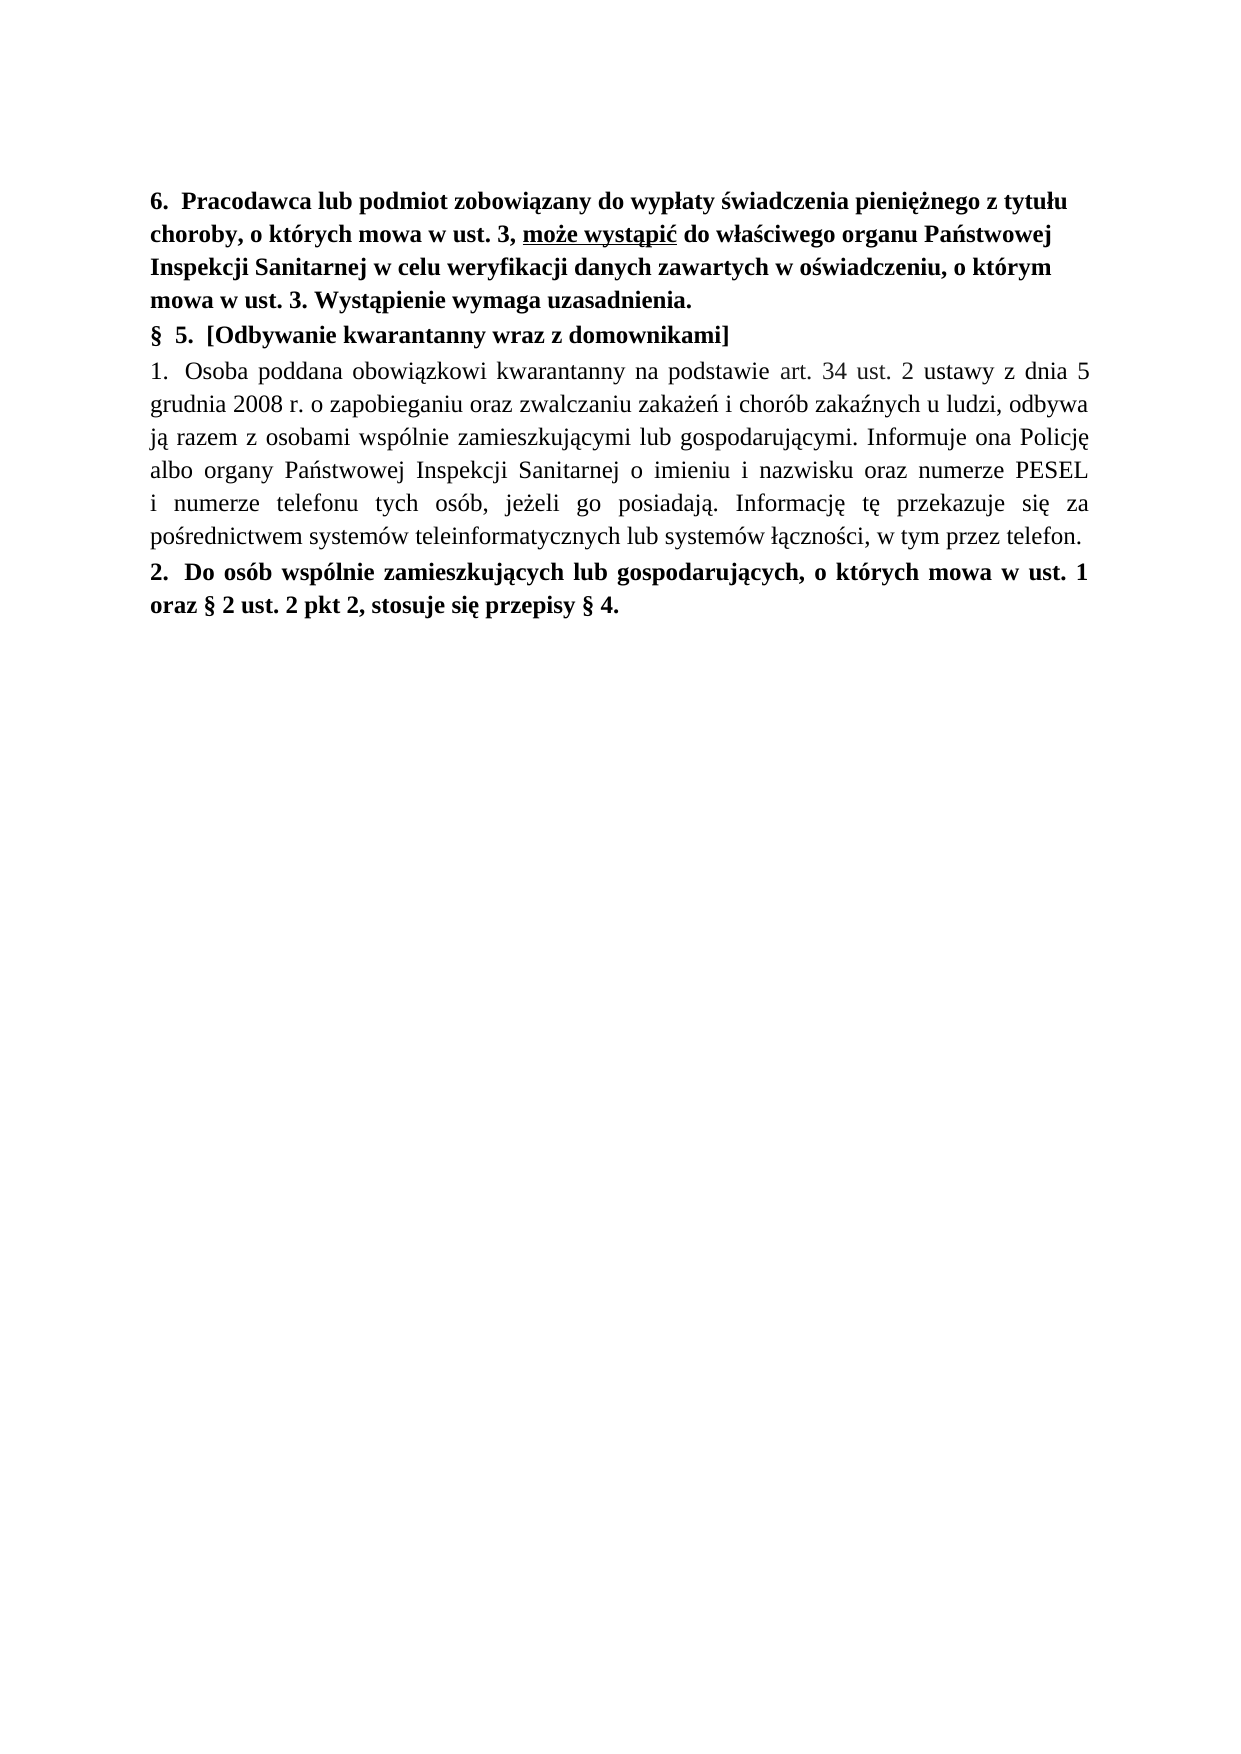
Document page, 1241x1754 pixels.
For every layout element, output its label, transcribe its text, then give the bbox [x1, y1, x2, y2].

text § 5. [Odbywanie kwarantanny wraz z domownikami] [150, 321, 1090, 349]
text 1. Osoba poddana obowiązkowi kwarantanny na podstawie art. 34 ust. 2 ustawy z dnia 5 grudnia 2008 r. o zapobieganiu oraz zwalczaniu zakażeń i chorób zakaźnych u ludzi, odbywa ją razem z osobami wspólnie zamieszkującymi lub gospodarującymi. Informuje ona Policję albo organy Państwowej Inspekcji Sanitarnej o imieniu i nazwisku oraz numerze PESEL i numerze telefonu tych osób, jeżeli go posiadają. Informację tę przekazuje się za pośrednictwem systemów teleinformatycznych lub systemów łączności, w tym przez telefon. [150, 356, 1090, 550]
text 6. Pracodawca lub podmiot zobowiązany do wypłaty świadczenia pieniężnego z tytułu choroby, o których mowa w ust. 3, może wystąpić do właściwego organu Państwowej Inspekcji Sanitarnej w celu weryfikacji danych zawartych w oświadczeniu, o którym mowa w ust. 3. Wystąpienie wymaga uzasadnienia. [150, 186, 1090, 313]
text 2. Do osób wspólnie zamieszkujących lub gospodarujących, o których mowa w ust. 1 oraz § 2 ust. 2 pkt 2, stosuje się przepisy § 4. [150, 557, 1090, 619]
